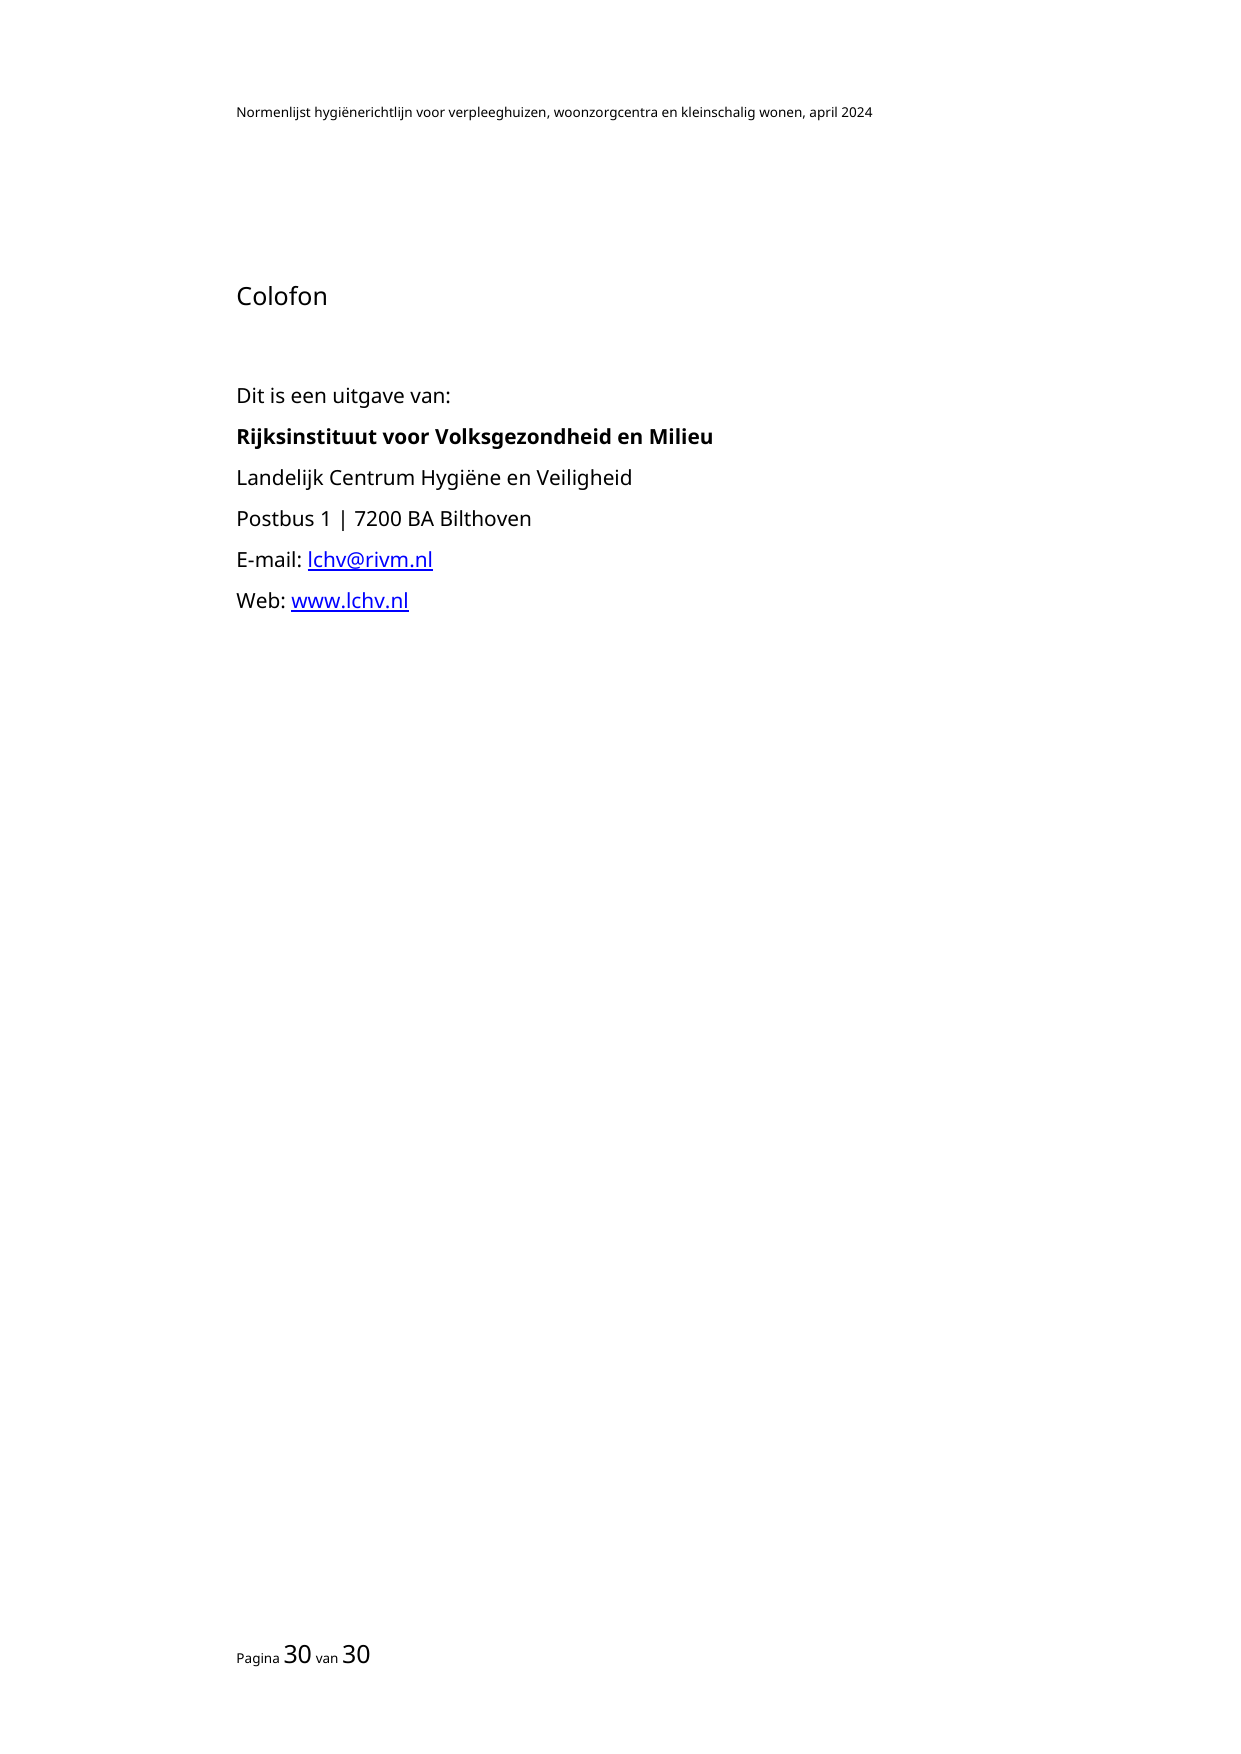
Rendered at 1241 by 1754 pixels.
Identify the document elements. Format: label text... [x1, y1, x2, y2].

text Landelijk Centrum Hygiëne en Veiligheid [236, 463, 1004, 492]
text Dit is een uitgave van: [236, 382, 1004, 410]
text Web: www.lchv.nl [236, 586, 1004, 615]
text Colofon [236, 279, 1004, 313]
text Postbus 1 | 7200 BA Bilthoven [236, 504, 1004, 533]
text E-mail: lchv@rivm.nl [236, 545, 1004, 574]
text Rijksinstituut voor Volksgezondheid en Milieu [236, 422, 1004, 451]
